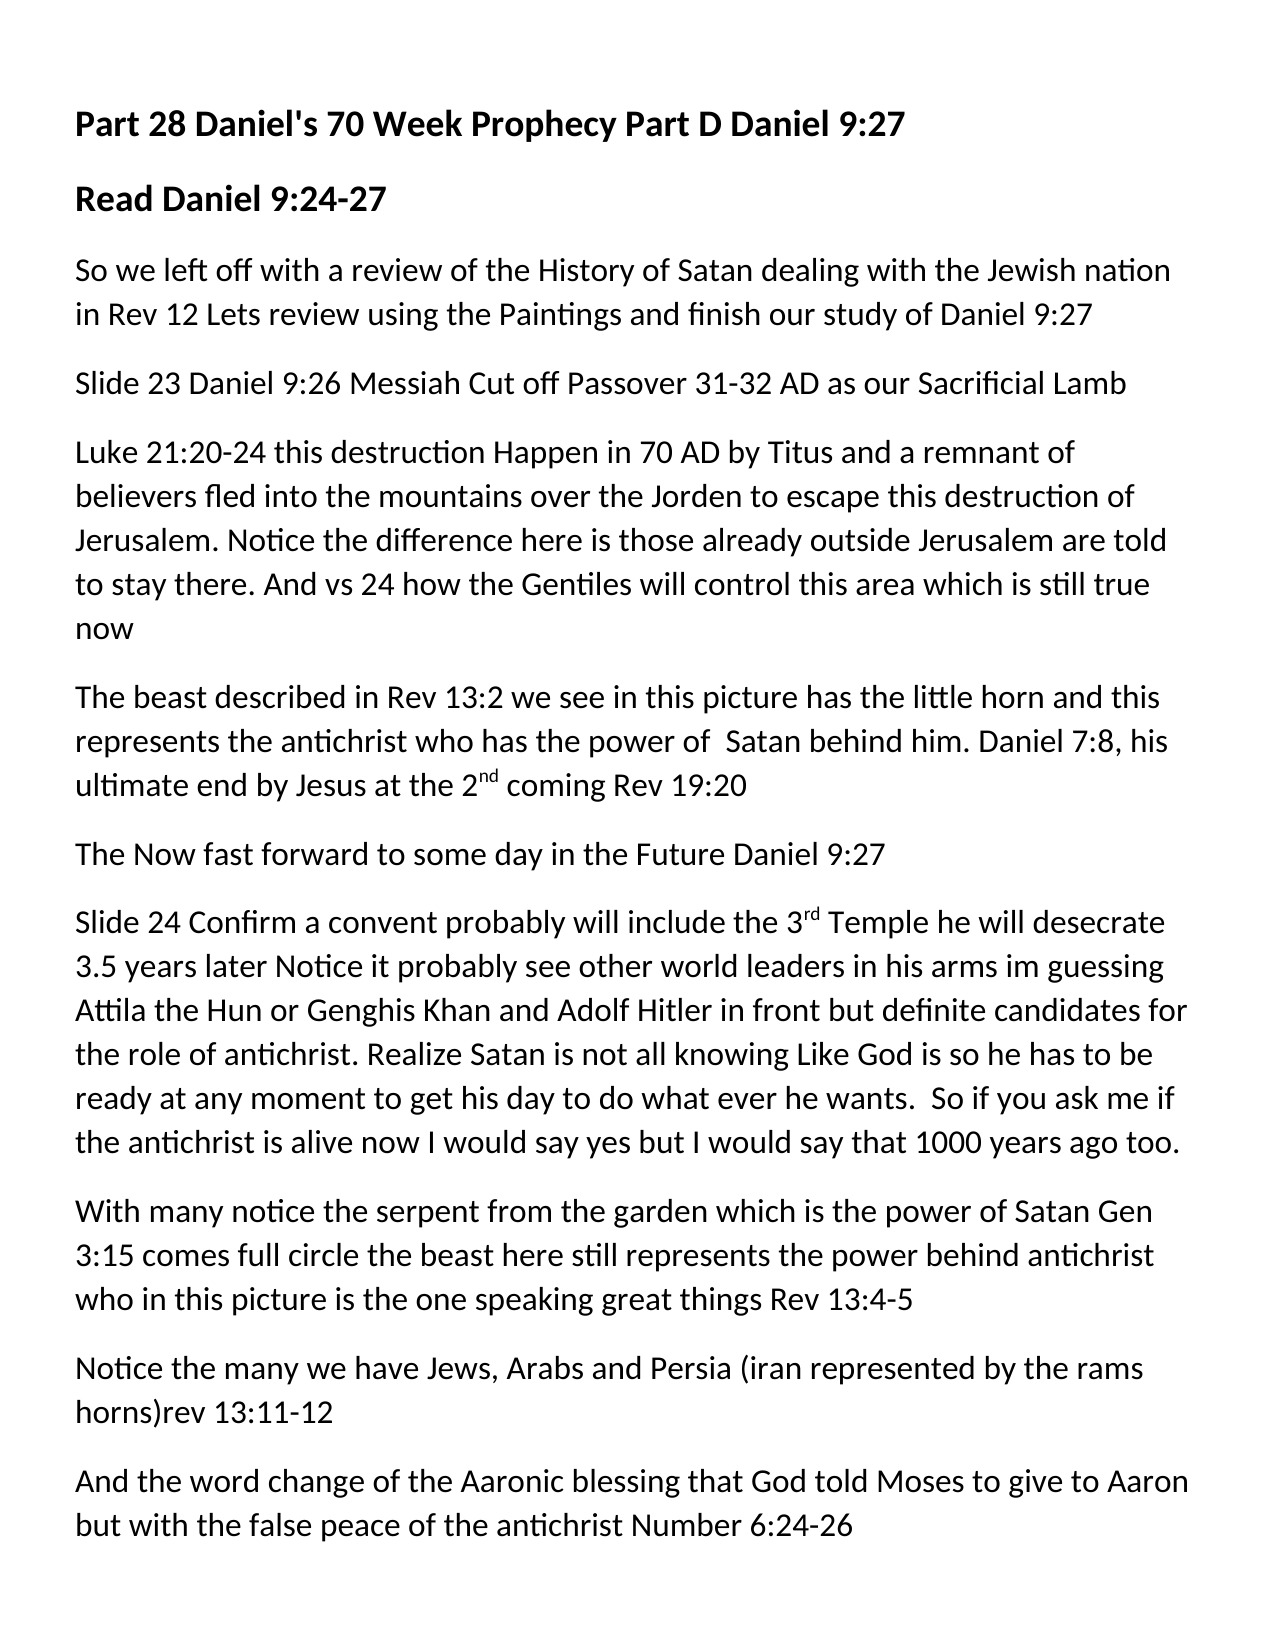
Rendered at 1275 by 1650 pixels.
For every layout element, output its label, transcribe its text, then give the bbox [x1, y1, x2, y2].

text The Now fast forward to some day in the Future Daniel 9:27 [75, 832, 1200, 873]
text Slide 24 Confirm a convent probably will include the 3rd Temple he will desecrate 3.5 years later Notice it probably see other world leaders in his arms im guessing Attila the Hun or Genghis Khan and Adolf Hitler in front but definite candidates for the role of antichrist. Realize Satan is not all knowing Like God is so he has to be ready at any moment to get his day to do what ever he wants. So if you ask me if the antichrist is alive now I would say yes but I would say that 1000 years ago too. [75, 901, 1200, 1162]
text Notice the many we have Jews, Arabs and Persia (iran represented by the rams horns)rev 13:11-12 [75, 1347, 1200, 1432]
text The beast described in Rev 13:2 we see in this picture has the little horn and this represents the antichrist who has the power of Satan behind him. Daniel 7:8, his ultimate end by Jesus at the 2nd coming Rev 19:20 [75, 676, 1200, 804]
text Read Daniel 9:24-27 [75, 174, 1200, 220]
text With many notice the serpent from the garden which is the power of Satan Gen 3:15 comes full circle the beast here still represents the power behind antichrist who in this picture is the one speaking great things Rev 13:4-5 [75, 1190, 1200, 1319]
text Slide 23 Daniel 9:26 Messiah Cut off Passover 31-32 AD as our Sacrificial Lamb [75, 362, 1200, 403]
text And the word change of the Aaronic blessing that God told Moses to give to Aaron but with the false peace of the antichrist Number 6:24-26 [75, 1460, 1200, 1545]
text Part 28 Daniel's 70 Week Prophecy Part D Daniel 9:27 [75, 100, 1200, 146]
text Luke 21:20-24 this destruction Happen in 70 AD by Titus and a remnant of believers fled into the mountains over the Jorden to escape this destruction of Jerusalem. Notice the difference here is those already outside Jerusalem are told to stay there. And vs 24 how the Gentiles will control this area which is still true now [75, 431, 1200, 647]
text So we left off with a review of the History of Satan dealing with the Jewish nation in Rev 12 Lets review using the Paintings and finish our study of Daniel 9:27 [75, 249, 1200, 334]
